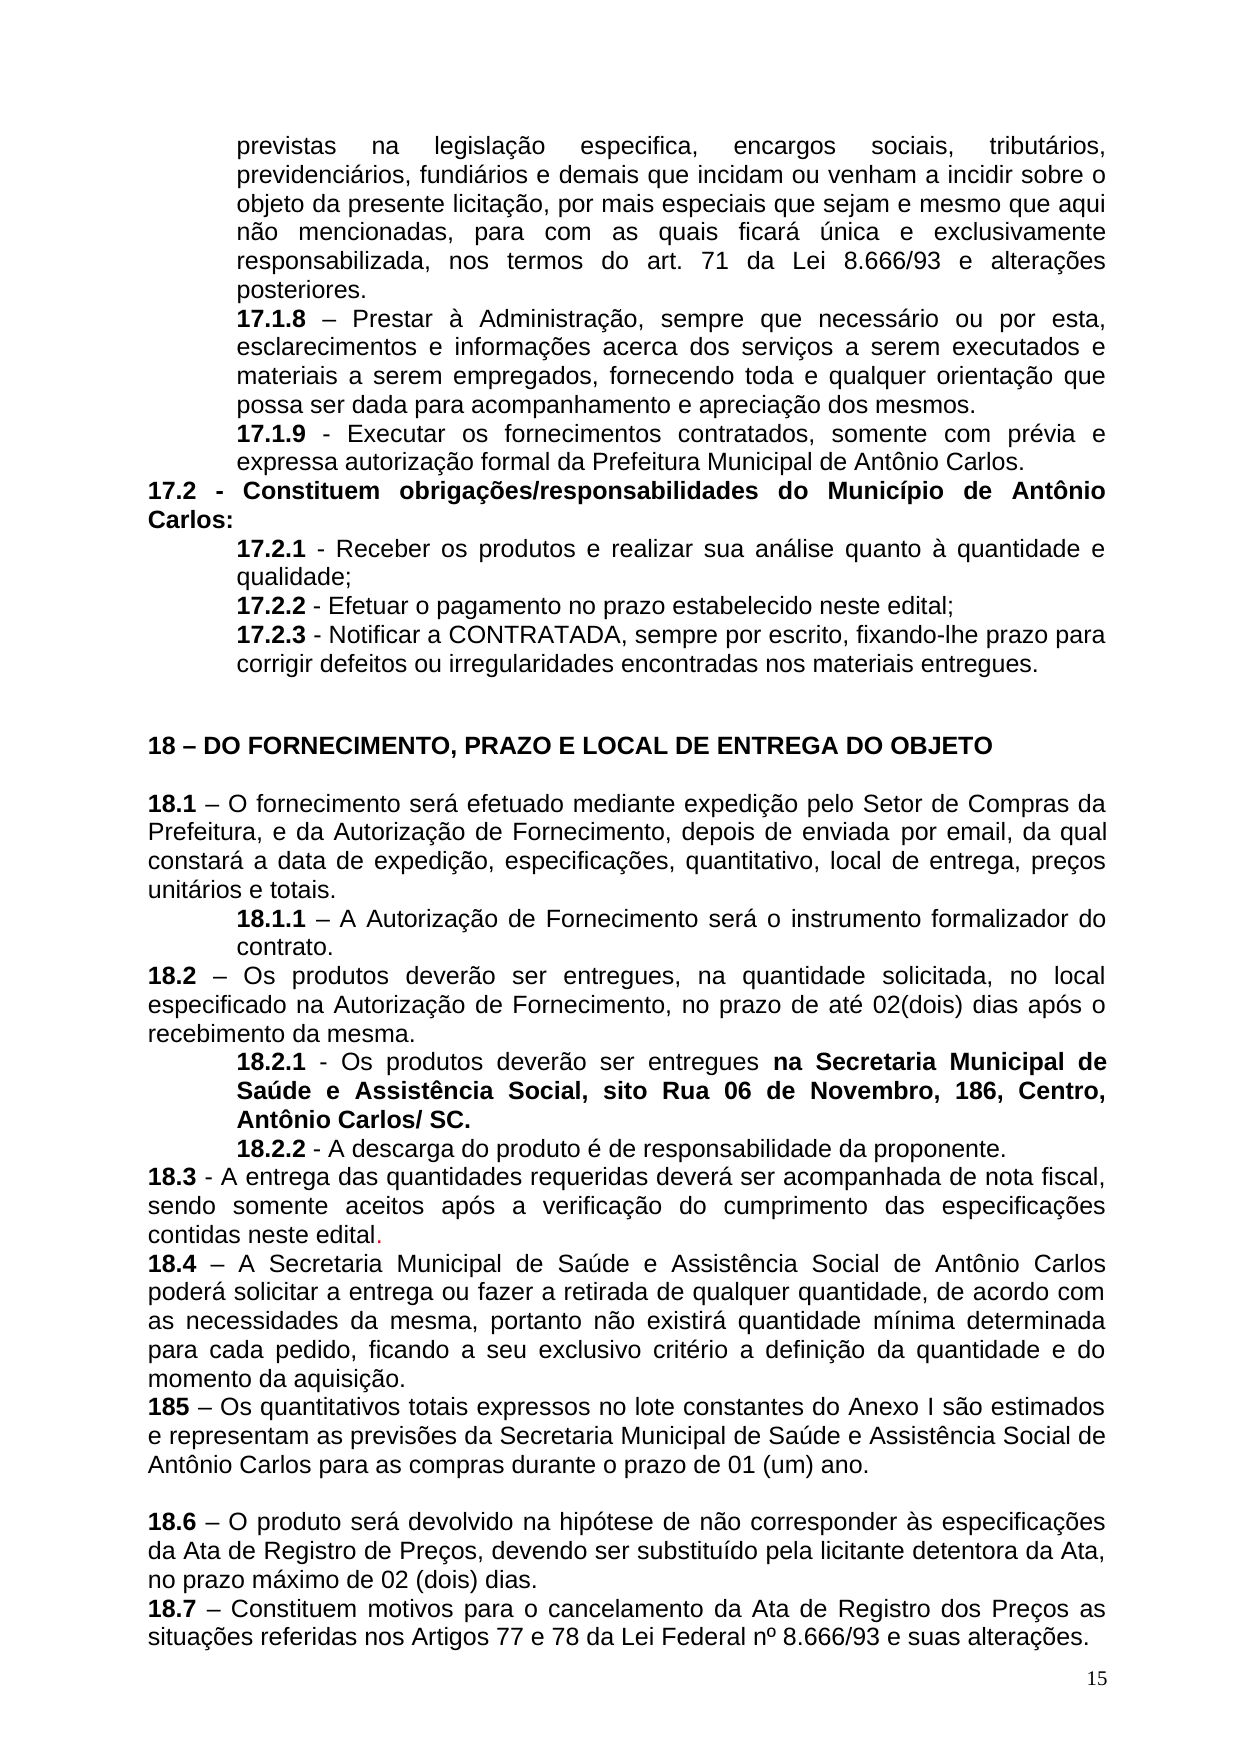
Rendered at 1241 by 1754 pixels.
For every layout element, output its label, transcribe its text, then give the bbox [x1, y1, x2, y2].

text 17.1.9 - Executar os fornecimentos contratados, somente com prévia e expressa autorização formal da Prefeitura Municipal de Antônio Carlos. [236, 418, 1107, 476]
text 18.2 – Os produtos deverão ser entregues, na quantidade solicitada, no local especificado na Autorização de Fornecimento, no prazo de até 02(dois) dias após o recebimento da mesma. [148, 961, 1107, 1047]
text 17.2.3 - Notificar a CONTRATADA, sempre por escrito, fixando-lhe prazo para corrigir defeitos ou irregularidades encontradas nos materiais entregues. [236, 620, 1107, 677]
text 17.2 - Constituem obrigações/responsabilidades do Município de Antônio Carlos: [148, 476, 1107, 533]
text 18 – DO FORNECIMENTO, PRAZO E LOCAL DE ENTREGA DO OBJETO [148, 731, 1162, 760]
text 18.1.1 – A Autorização de Fornecimento será o instrumento formalizador do contrato. [236, 903, 1107, 961]
text 185 – Os quantitativos totais expressos no lote constantes do Anexo I são estimados e representam as previsões da Secretaria Municipal de Saúde e Assistência Social de Antônio Carlos para as compras durante o prazo de 01 (um) ano. [148, 1392, 1107, 1478]
text 18.1 – O fornecimento será efetuado mediante expedição pelo Setor de Compras da Prefeitura, e da Autorização de Fornecimento, depois de enviada por email, da qual constará a data de expedição, especificações, quantitativo, local de entrega, preços unitários e totais. [148, 788, 1107, 903]
text 18.4 – A Secretaria Municipal de Saúde e Assistência Social de Antônio Carlos poderá solicitar a entrega ou fazer a retirada de qualquer quantidade, de acordo com as necessidades da mesma, portanto não existirá quantidade mínima determinada para cada pedido, ficando a seu exclusivo critério a definição da quantidade e do momento da aquisição. [148, 1248, 1107, 1392]
text 18.2.1 - Os produtos deverão ser entregues na Secretaria Municipal de Saúde e Assistência Social, sito Rua 06 de Novembro, 186, Centro, Antônio Carlos/ SC. [236, 1047, 1107, 1133]
text 17.1.8 – Prestar à Administração, sempre que necessário ou por esta, esclarecimentos e informações acerca dos serviços a serem executados e materiais a serem empregados, fornecendo toda e qualquer orientação que possa ser dada para acompanhamento e apreciação dos mesmos. [236, 303, 1107, 418]
text 18.3 - A entrega das quantidades requeridas deverá ser acompanhada de nota fiscal, sendo somente aceitos após a verificação do cumprimento das especificações contidas neste edital. [148, 1162, 1107, 1248]
text 18.7 – Constituem motivos para o cancelamento da Ata de Registro dos Preços as situações referidas nos Artigos 77 e 78 da Lei Federal nº 8.666/93 e suas alterações. [148, 1593, 1107, 1651]
text 18.6 – O produto será devolvido na hipótese de não corresponder às especificações da Ata de Registro de Preços, devendo ser substituído pela licitante detentora da Ata, no prazo máximo de 02 (dois) dias. [148, 1507, 1107, 1593]
text 17.2.2 - Efetuar o pagamento no prazo estabelecido neste edital; [236, 591, 1107, 620]
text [236, 131, 1107, 303]
text 17.2.1 - Receber os produtos e realizar sua análise quanto à quantidade e qualidade; [236, 533, 1107, 591]
text 18.2.2 - A descarga do produto é de responsabilidade da proponente. [236, 1133, 1107, 1162]
